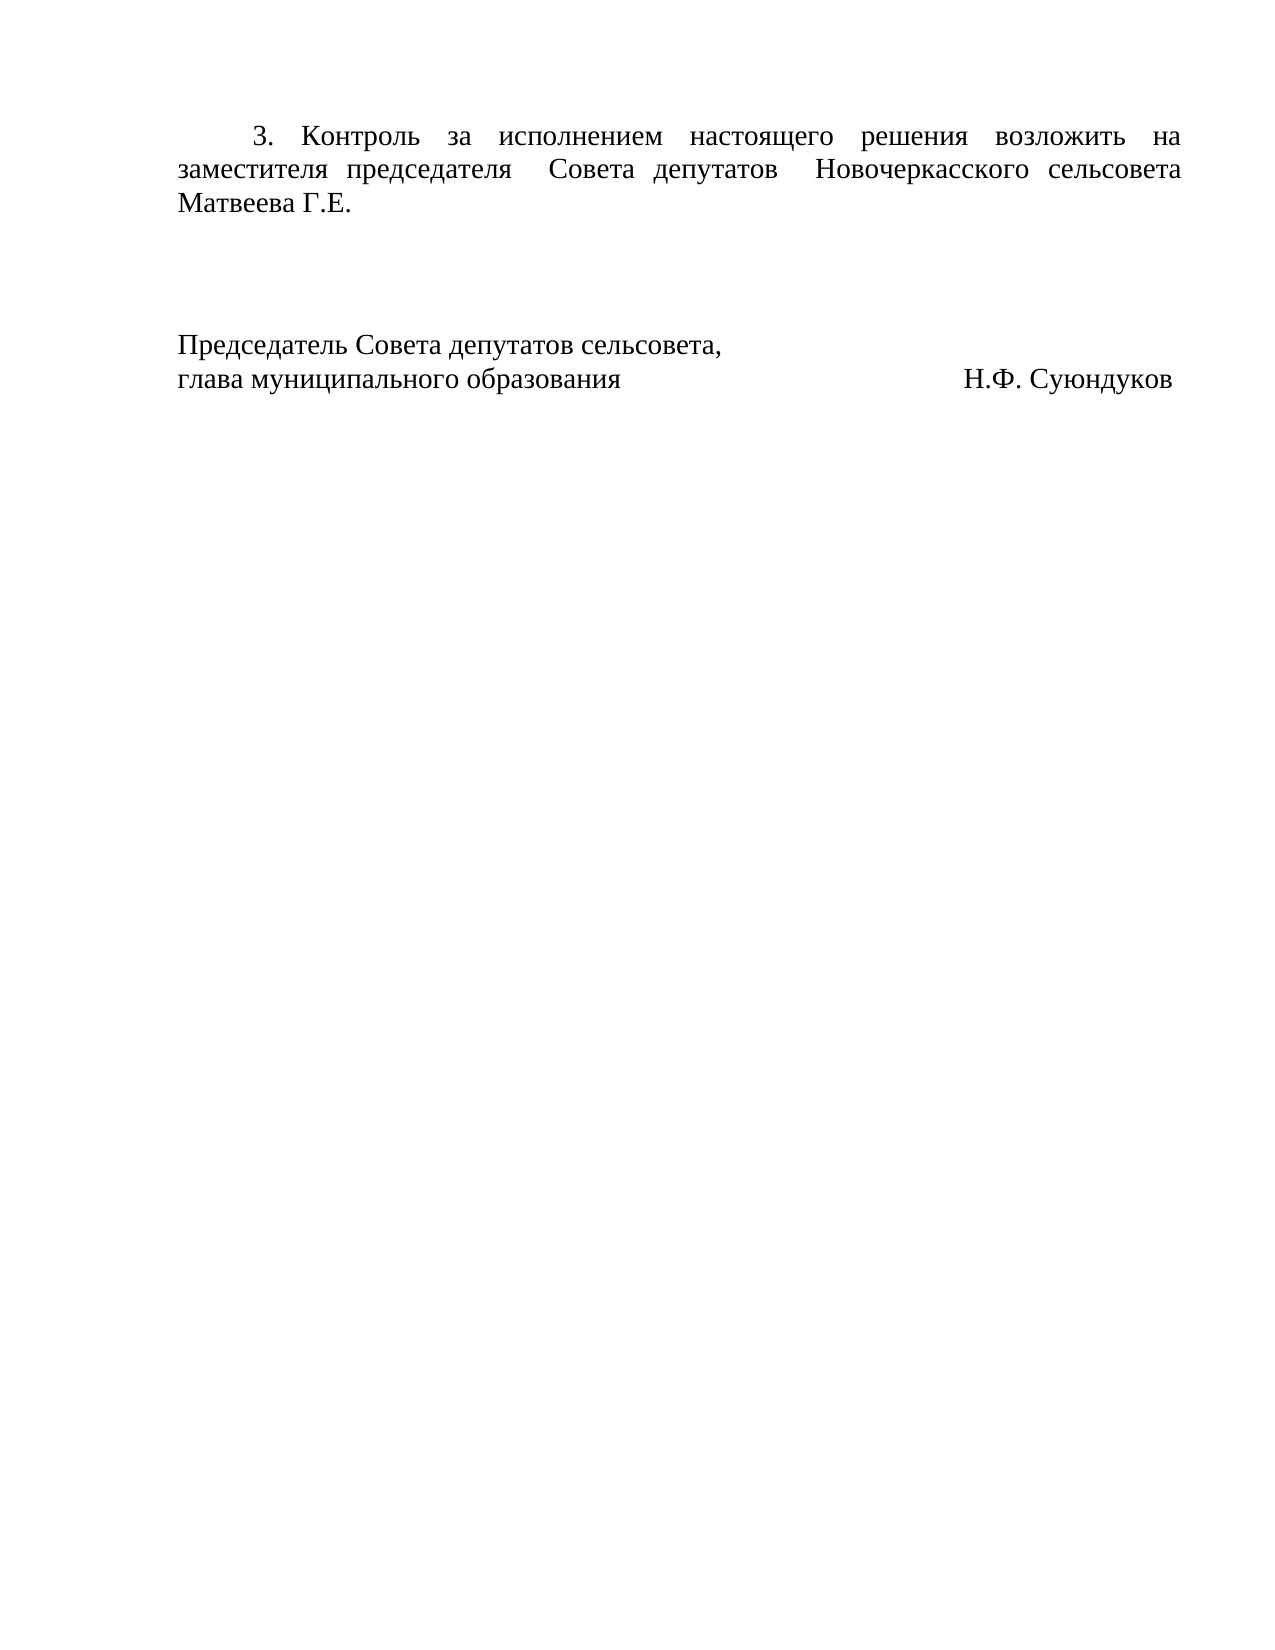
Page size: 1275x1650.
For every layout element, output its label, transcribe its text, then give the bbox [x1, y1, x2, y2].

text глава муниципального образования Н.Ф. Суюндуков [177, 361, 1186, 394]
text Председатель Совета депутатов сельсовета, [177, 327, 1186, 361]
text 3. Контроль за исполнением настоящего решения возложить на заместителя председателя Совета депутатов Новочеркасского сельсовета Матвеева Г.Е. [177, 118, 1182, 219]
